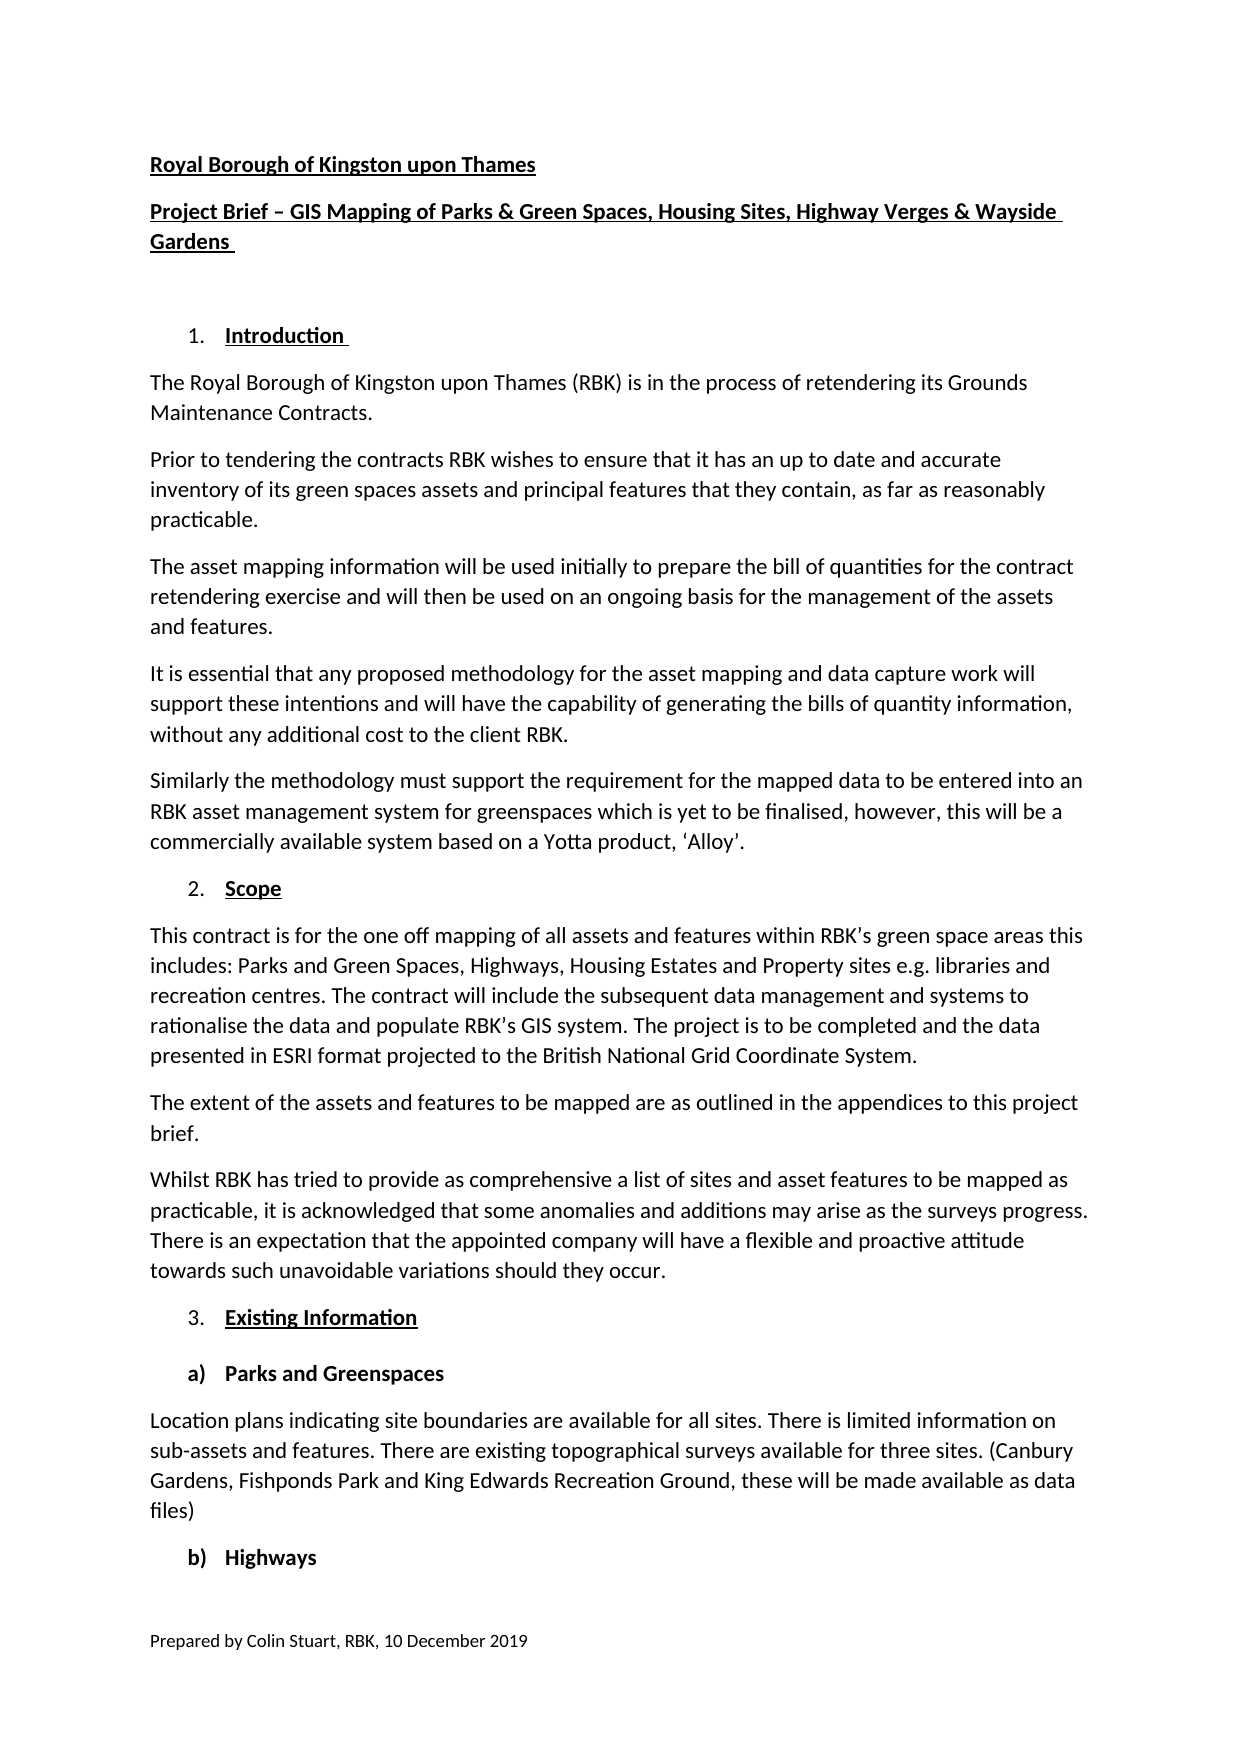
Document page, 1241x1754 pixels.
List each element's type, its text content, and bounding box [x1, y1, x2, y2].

text Whilst RBK has tried to provide as comprehensive a list of sites and asset features to be mapped as practicable, it is acknowledged that some anomalies and additions may arise as the surveys progress. There is an expectation that the appointed company will have a flexible and proactive attitude towards such unavoidable variations should they occur. [150, 1166, 1090, 1284]
text Royal Borough of Kingston upon Thames [150, 150, 1090, 178]
text The Royal Borough of Kingston upon Thames (RBK) is in the process of retendering its Grounds Maintenance Contracts. [150, 368, 1090, 426]
text Similarly the methodology must support the requirement for the mapped data to be entered into an RBK asset management system for greenspaces which is yet to be finalised, however, this will be a commercially available system based on a Yotta product, ‘Alloy’. [150, 767, 1090, 855]
list Existing Information [187, 1303, 1090, 1331]
text This contract is for the one off mapping of all assets and features within RBK’s green space areas this includes: Parks and Green Spaces, Highways, Housing Estates and Property sites e.g. libraries and recreation centres. The contract will include the subsequent data management and systems to rationalise the data and populate RBK’s GIS system. The project is to be completed and the data presented in ESRI format projected to the British National Grid Coordinate System. [150, 921, 1090, 1070]
text Prior to tendering the contracts RBK wishes to ensure that it has an up to date and accurate inventory of its green spaces assets and principal features that they contain, as far as reasonably practicable. [150, 445, 1090, 533]
text Project Brief – GIS Mapping of Parks & Green Spaces, Housing Sites, Highway Verges & Wayside Gardens [150, 197, 1090, 255]
list Highways [187, 1543, 1090, 1572]
text The extent of the assets and features to be mapped are as outlined in the appendices to this project brief. [150, 1088, 1090, 1147]
text Location plans indicating site boundaries are available for all sites. There is limited information on sub-assets and features. There are existing topographical surveys available for three sites. (Canbury Gardens, Fishponds Park and King Edwards Recreation Ground, these will be made available as data files) [150, 1406, 1090, 1525]
list Introduction [187, 321, 1090, 349]
list Parks and Greenspaces [187, 1359, 1090, 1387]
text It is essential that any proposed methodology for the asset mapping and data capture work will support these intentions and will have the capability of generating the bills of quantity information, without any additional cost to the client RBK. [150, 659, 1090, 748]
list Scope [187, 874, 1090, 902]
text The asset mapping information will be used initially to prepare the bill of quantities for the contract retendering exercise and will then be used on an ongoing basis for the management of the assets and features. [150, 552, 1090, 641]
